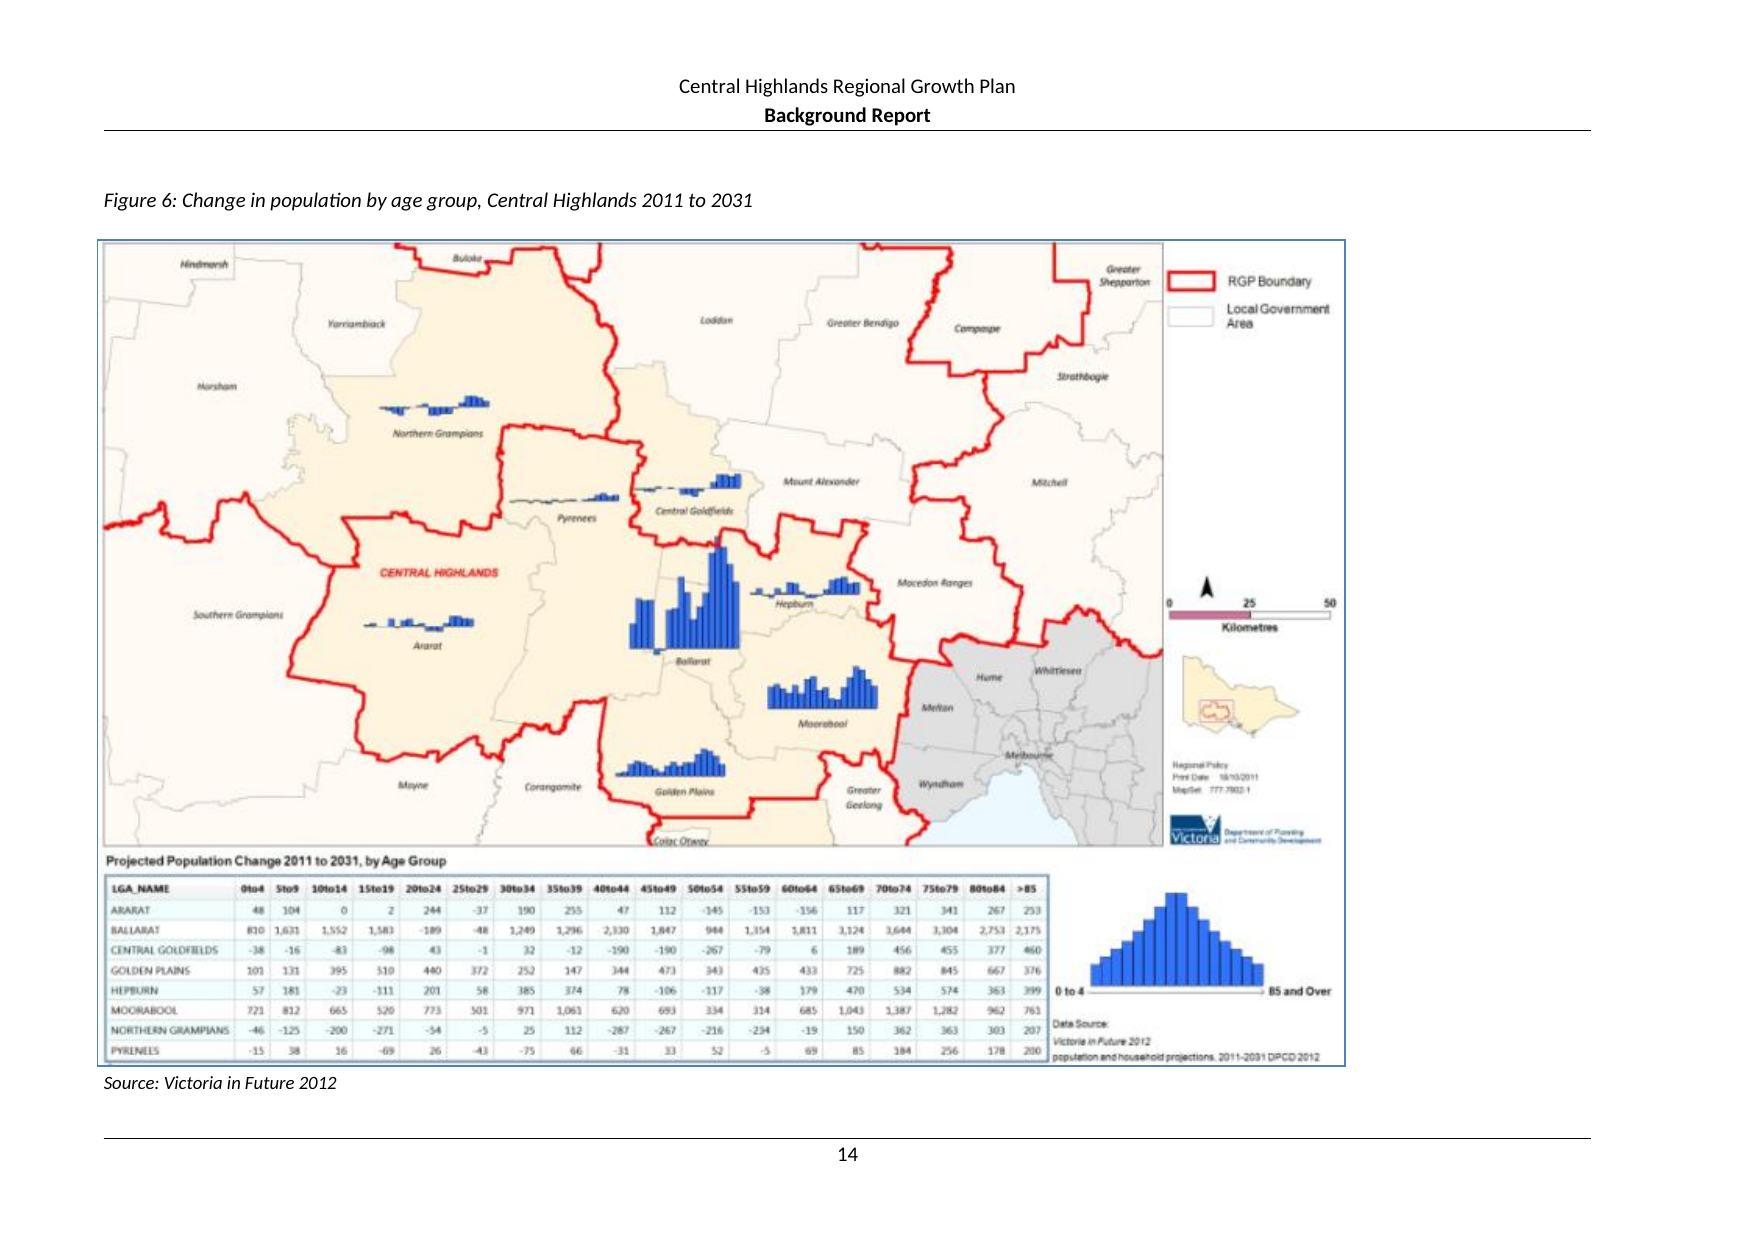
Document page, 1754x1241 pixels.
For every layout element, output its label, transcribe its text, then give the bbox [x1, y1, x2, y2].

picture [98, 241, 1344, 1065]
text Figure 6: Change in population by age group, Central Highlands 2011 to 2031 [103, 187, 1591, 213]
